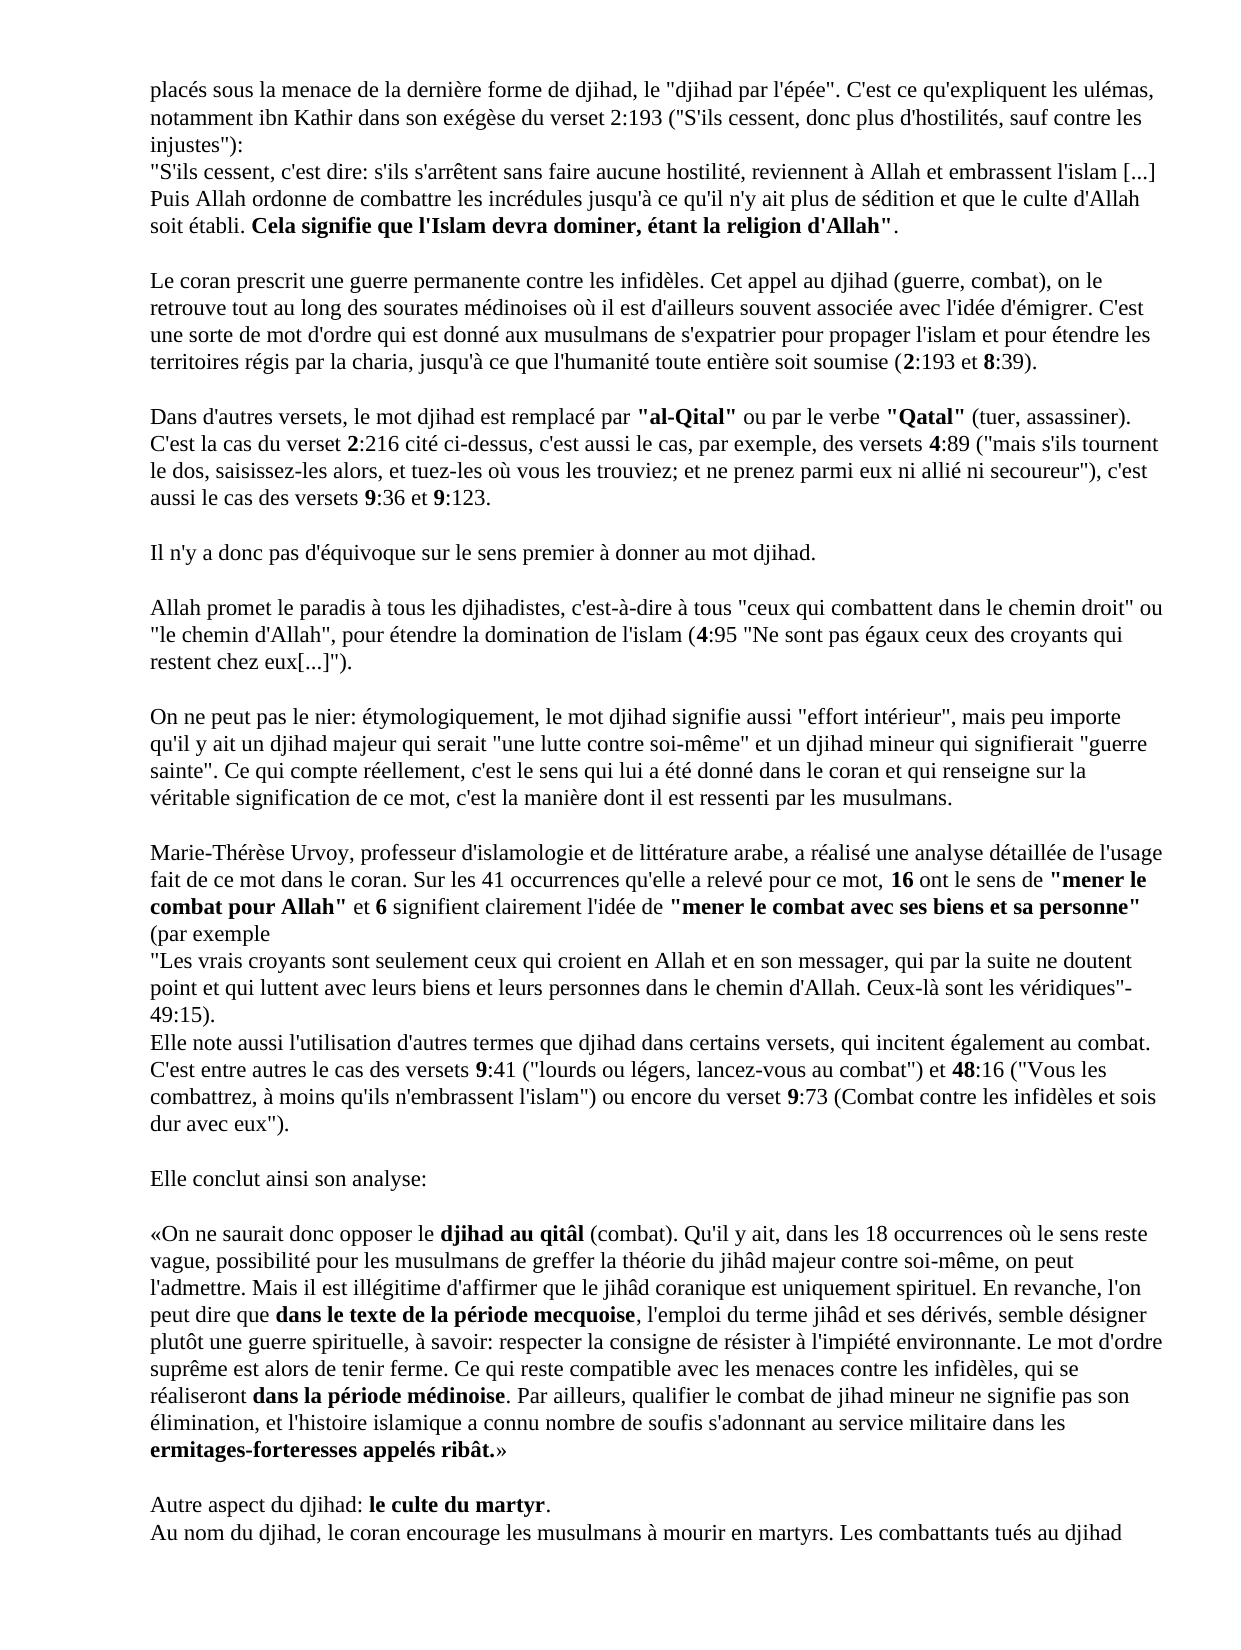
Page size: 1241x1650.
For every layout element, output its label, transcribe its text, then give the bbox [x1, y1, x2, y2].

text Dans d'autres versets, le mot djihad est remplacé par "al-Qital" ou par le verbe "Qatal" (tuer, assassiner). C'est la cas du verset 2:216 cité ci-dessus, c'est aussi le cas, par exemple, des versets 4:89 ("mais s'ils tournent le dos, saisissez-les alors, et tuez-les où vous les trouviez; et ne prenez parmi eux ni allié ni secoureur"), c'est aussi le cas des versets 9:36 et 9:123. [150, 403, 1161, 510]
text Marie-Thérèse Urvoy, professeur d'islamologie et de littérature arabe, a réalisé une analyse détaillée de l'usage fait de ce mot dans le coran. Sur les 41 occurrences qu'elle a relevé pour ce mot, 16 ont le sens de "mener le combat pour Allah" et 6 signifient clairement l'idée de "mener le combat avec ses biens et sa personne" (par exemple [150, 839, 1166, 947]
text Au nom du djihad, le coran encourage les musulmans à mourir en martyrs. Les combattants tués au djihad [150, 1519, 1145, 1545]
text Elle conclut ainsi son analyse: [150, 1165, 1120, 1191]
text «On ne saurait donc opposer le djihad au qitâl (combat). Qu'il y ait, dans les 18 occurrences où le sens reste vague, possibilité pour les musulmans de greffer la théorie du jihâd majeur contre soi-même, on peut l'admettre. Mais il est illégitime d'affirmer que le jihâd coranique est uniquement spirituel. En revanche, l'on peut dire que dans le texte de la période mecquoise, l'emploi du terme jihâd et ses dérivés, semble désigner plutôt une guerre spirituelle, à savoir: respecter la consigne de résister à l'impiété environnante. Le mot d'ordre suprême est alors de tenir ferme. Ce qui reste compatible avec les menaces contre les infidèles, qui se réaliseront dans la période médinoise. Par ailleurs, qualifier le combat de jihad mineur ne signifie pas son élimination, et l'histoire islamique a connu nombre de soufis s'adonnant au service militaire dans les ermitages-forteresses appelés ribât.» [150, 1220, 1165, 1463]
text "Les vrais croyants sont seulement ceux qui croient en Allah et en son messager, qui par la suite ne doutent point et qui luttent avec leurs biens et leurs personnes dans le chemin d'Allah. Ceux-là sont les véridiques"- 49:15). [150, 947, 1134, 1028]
text Elle note aussi l'utilisation d'autres termes que djihad dans certains versets, qui incitent également au combat. C'est entre autres le cas des versets 9:41 ("lourds ou légers, lancez-vous au combat") et 48:16 ("Vous les combattrez, à moins qu'ils n'embrassent l'islam") ou encore du verset 9:73 (Combat contre les infidèles et sois dur avec eux"). [150, 1029, 1159, 1136]
text Il n'y a donc pas d'équivoque sur le sens premier à donner au mot djihad. [150, 539, 1120, 565]
text On ne peut pas le nier: étymologiquement, le mot djihad signifie aussi "effort intérieur", mais peu importe qu'il y ait un djihad majeur qui serait "une lutte contre soi-même" et un djihad mineur qui signifierait "guerre sainte". Ce qui compte réellement, c'est le sens qui lui a été donné dans le coran et qui renseigne sur la véritable signification de ce mot, c'est la manière dont il est ressenti par les musulmans. [150, 703, 1151, 811]
text placés sous la menace de la dernière forme de djihad, le "djihad par l'épée". C'est ce qu'expliquent les ulémas, notamment ibn Kathir dans son exégèse du verset 2:193 (''S'ils cessent, donc plus d'hostilités, sauf contre les injustes"): [150, 76, 1158, 157]
text Le coran prescrit une guerre permanente contre les infidèles. Cet appel au djihad (guerre, combat), on le retrouve tout au long des sourates médinoises où il est d'ailleurs souvent associée avec l'idée d'émigrer. C'est une sorte de mot d'ordre qui est donné aux musulmans de s'expatrier pour propager l'islam et pour étendre les territoires régis par la charia, jusqu'à ce que l'humanité toute entière soit soumise (2:193 et 8:39). [150, 267, 1154, 374]
text "S'ils cessent, c'est dire: s'ils s'arrêtent sans faire aucune hostilité, reviennent à Allah et embrassent l'islam [...] Puis Allah ordonne de combattre les incrédules jusqu'à ce qu'il n'y ait plus de sédition et que le culte d'Allah soit établi. Cela signifie que l'Islam devra dominer, étant la religion d'Allah". [150, 158, 1159, 238]
text Autre aspect du djihad: le culte du martyr. [150, 1491, 1120, 1518]
text Allah promet le paradis à tous les djihadistes, c'est-à-dire à tous "ceux qui combattent dans le chemin droit" ou "le chemin d'Allah", pour étendre la domination de l'islam (4:95 "Ne sont pas égaux ceux des croyants qui restent chez eux[...]"). [150, 594, 1166, 674]
